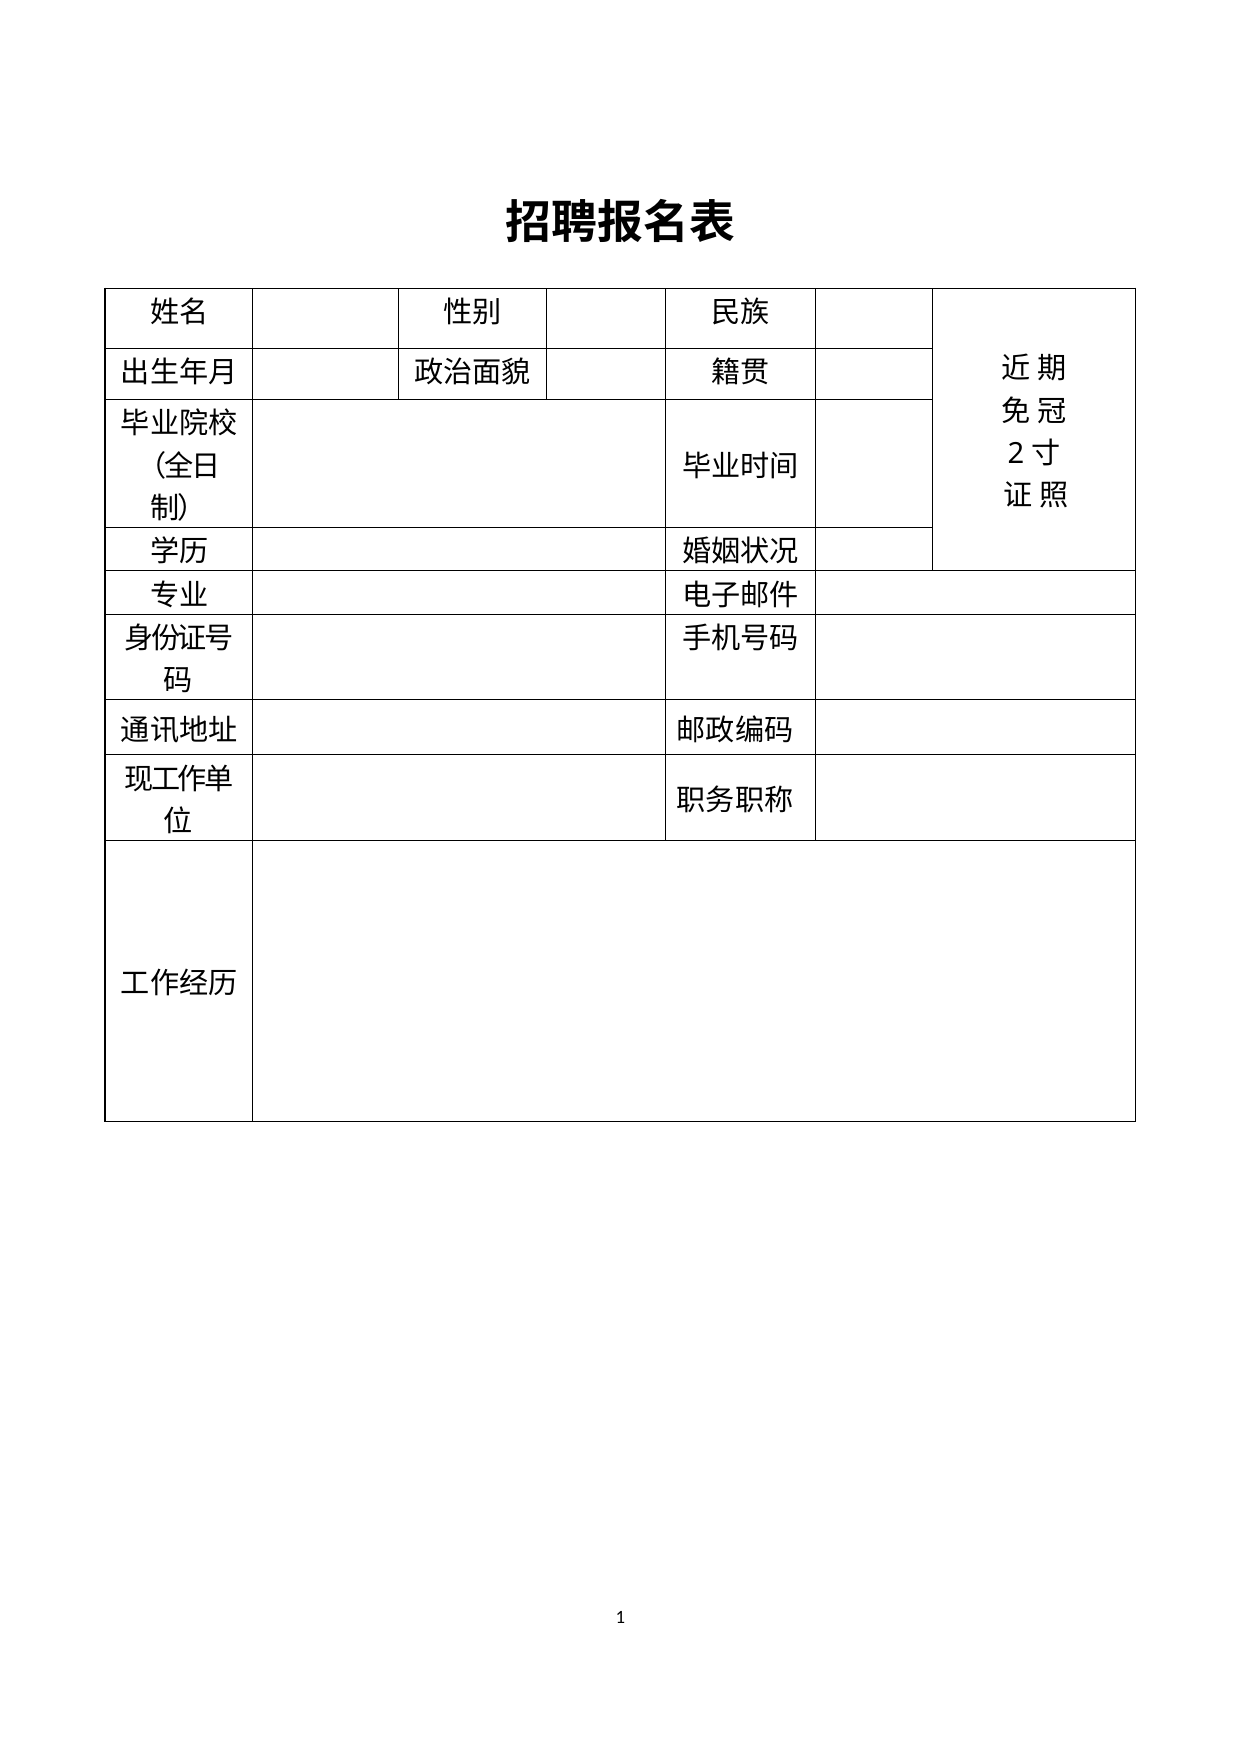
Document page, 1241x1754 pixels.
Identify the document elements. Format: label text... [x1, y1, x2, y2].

table_cell 手机号码 [666, 615, 815, 699]
table_cell 通讯地址 [106, 700, 252, 754]
table_header 民族 [666, 289, 815, 347]
table_cell [253, 841, 1135, 1121]
table_cell [253, 349, 398, 399]
table_cell 身份证号码 [106, 615, 252, 699]
table_cell 职务职称 [666, 755, 815, 840]
table_cell [547, 349, 665, 399]
text 招聘报名表 [165, 186, 1075, 252]
table_cell [253, 400, 665, 527]
table_cell [253, 755, 665, 840]
table_cell [253, 700, 665, 754]
table_cell 工作经历 [106, 841, 252, 1121]
table_cell 专业 [106, 571, 252, 614]
table_cell [816, 571, 1135, 614]
table_cell [253, 571, 665, 614]
table_cell 毕业时间 [666, 400, 815, 527]
table_cell 籍贯 [666, 349, 815, 399]
table_cell 出生年月 [106, 349, 252, 399]
table_cell [816, 700, 1135, 754]
table_header [547, 289, 665, 347]
table_cell 现工作单位 [106, 755, 252, 840]
table_cell [253, 528, 665, 570]
table_cell [816, 755, 1135, 840]
table_cell 学历 [106, 528, 252, 570]
table_cell 电子邮件 [666, 571, 815, 614]
table_header 姓名 [106, 289, 252, 347]
table_header 性别 [399, 289, 546, 347]
table_cell [816, 528, 932, 570]
table_cell [253, 615, 665, 699]
table_header [253, 289, 398, 347]
table_cell [816, 615, 1135, 699]
table_cell [816, 400, 932, 527]
table_cell 毕业院校（全日制） [106, 400, 252, 527]
table_header 近 期 免 冠 2 寸 证 照 [933, 289, 1135, 570]
table_cell [816, 349, 932, 399]
table_cell 婚姻状况 [666, 528, 815, 570]
table_header [816, 289, 932, 347]
table_cell 政治面貌 [399, 349, 546, 399]
table_cell 邮政编码 [666, 700, 815, 754]
